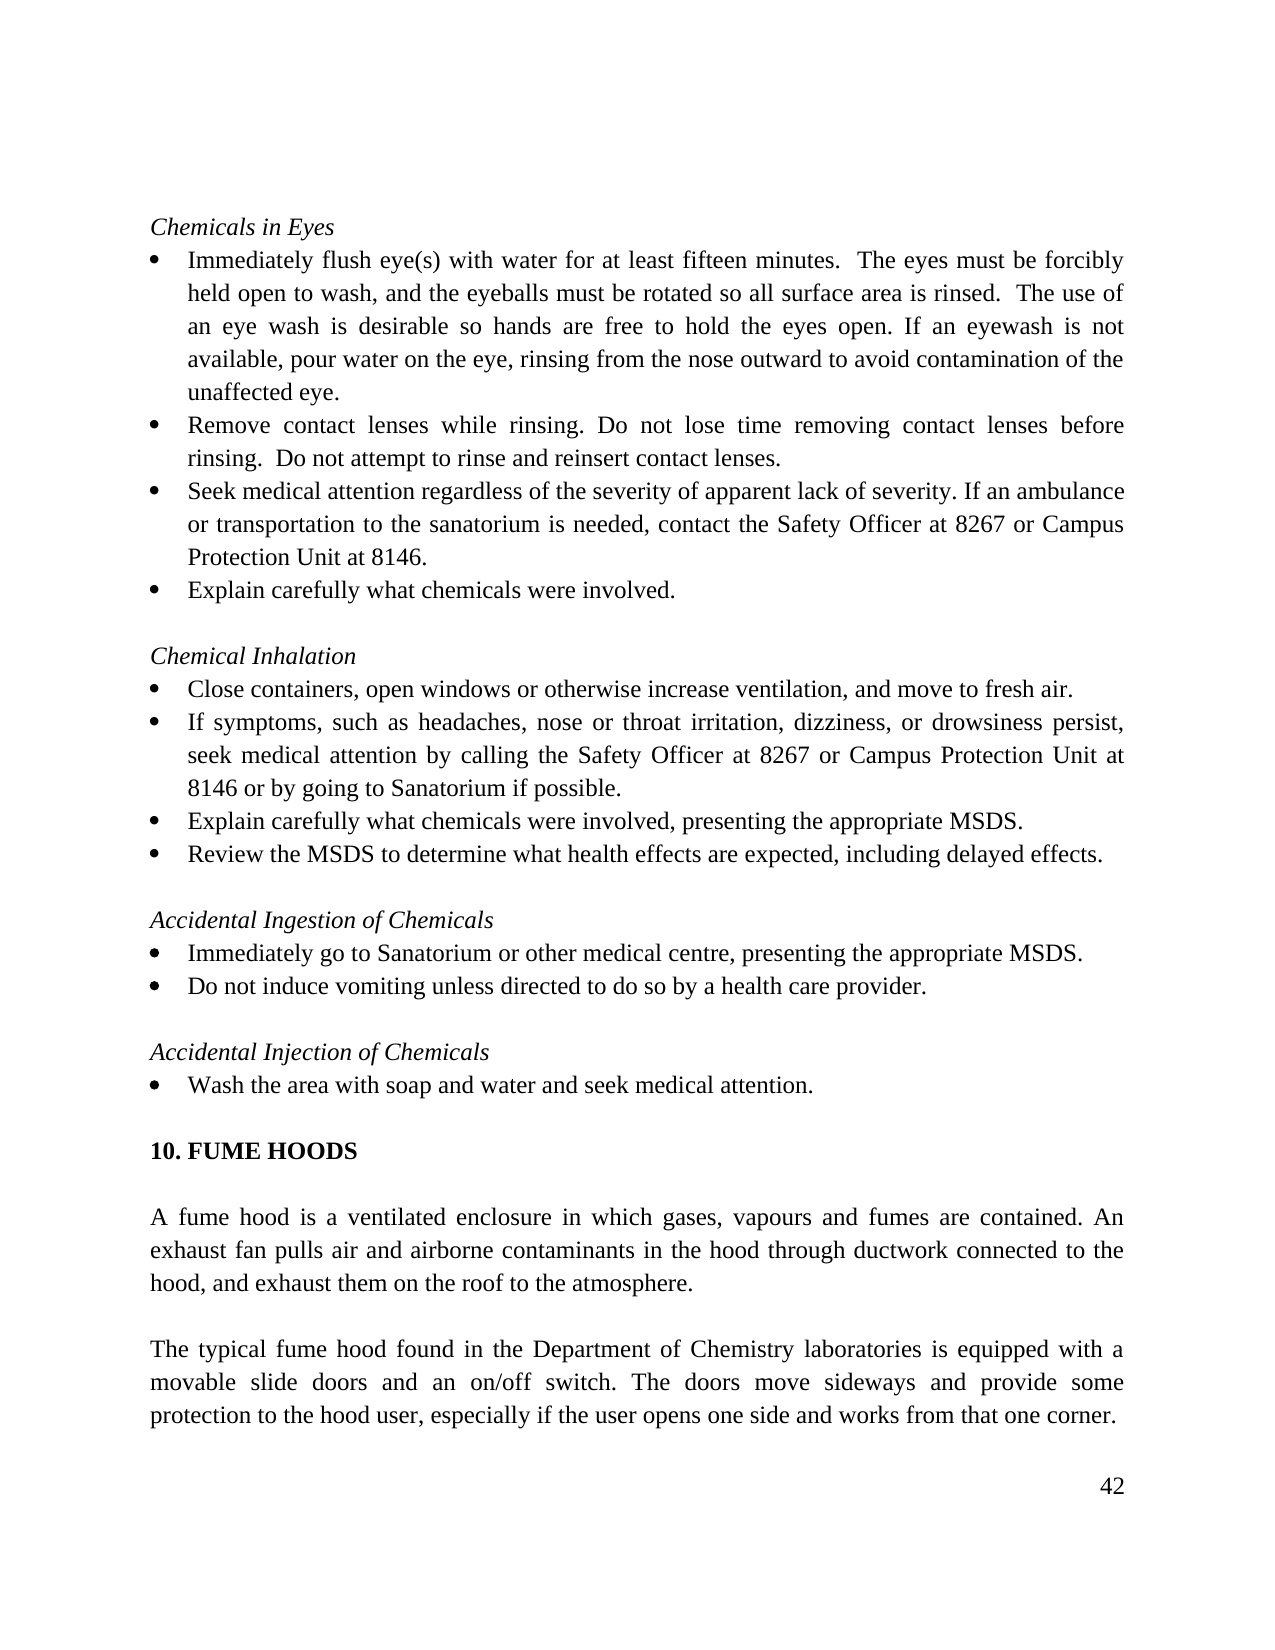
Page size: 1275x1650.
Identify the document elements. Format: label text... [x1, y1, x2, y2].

list Remove contact lenses while rinsing. Do not lose time removing contact lenses before rinsing. Do not attempt to rinse and reinsert contact lenses. [150, 410, 1125, 472]
text Chemical Inhalation [150, 641, 1125, 670]
list Close containers, open windows or otherwise increase ventilation, and move to fresh air. [150, 674, 1125, 703]
list Explain carefully what chemicals were involved. [150, 575, 1125, 604]
text 10. FUME HOODS [150, 1136, 1125, 1165]
list Wash the area with soap and water and seek medical attention. [150, 1070, 1125, 1099]
text Accidental Injection of Chemicals [150, 1037, 1125, 1066]
list If symptoms, such as headaches, nose or throat irritation, dizziness, or drowsiness persist, seek medical attention by calling the Safety Officer at 8267 or Campus Protection Unit at 8146 or by going to Sanatorium if possible. [150, 707, 1125, 802]
list Explain carefully what chemicals were involved, presenting the appropriate MSDS. [150, 806, 1125, 835]
text Chemicals in Eyes [150, 212, 1125, 241]
list Review the MSDS to determine what health effects are expected, including delayed effects. [150, 839, 1125, 868]
text Accidental Ingestion of Chemicals [150, 905, 1125, 934]
list Do not induce vomiting unless directed to do so by a health care provider. [150, 971, 1125, 1000]
list Immediately flush eye(s) with water for at least fifteen minutes. The eyes must be forcibly held open to wash, and the eyeballs must be rotated so all surface area is rinsed. The use of an eye wash is desirable so hands are free to hold the eyes open. If an eyewash is not available, pour water on the eye, rinsing from the nose outward to avoid contamination of the unaffected eye. [150, 245, 1125, 406]
text The typical fume hood found in the Department of Chemistry laboratories is equipped with a movable slide doors and an on/off switch. The doors move sideways and provide some protection to the hood user, especially if the user opens one side and works from that one corner. [150, 1334, 1125, 1429]
list Immediately go to Sanatorium or other medical centre, presenting the appropriate MSDS. [150, 938, 1125, 967]
text A fume hood is a ventilated enclosure in which gases, vapours and fumes are contained. An exhaust fan pulls air and airborne contaminants in the hood through ductwork connected to the hood, and exhaust them on the roof to the atmosphere. [150, 1202, 1125, 1297]
list Seek medical attention regardless of the severity of apparent lack of severity. If an ambulance or transportation to the sanatorium is needed, contact the Safety Officer at 8267 or Campus Protection Unit at 8146. [150, 476, 1125, 571]
